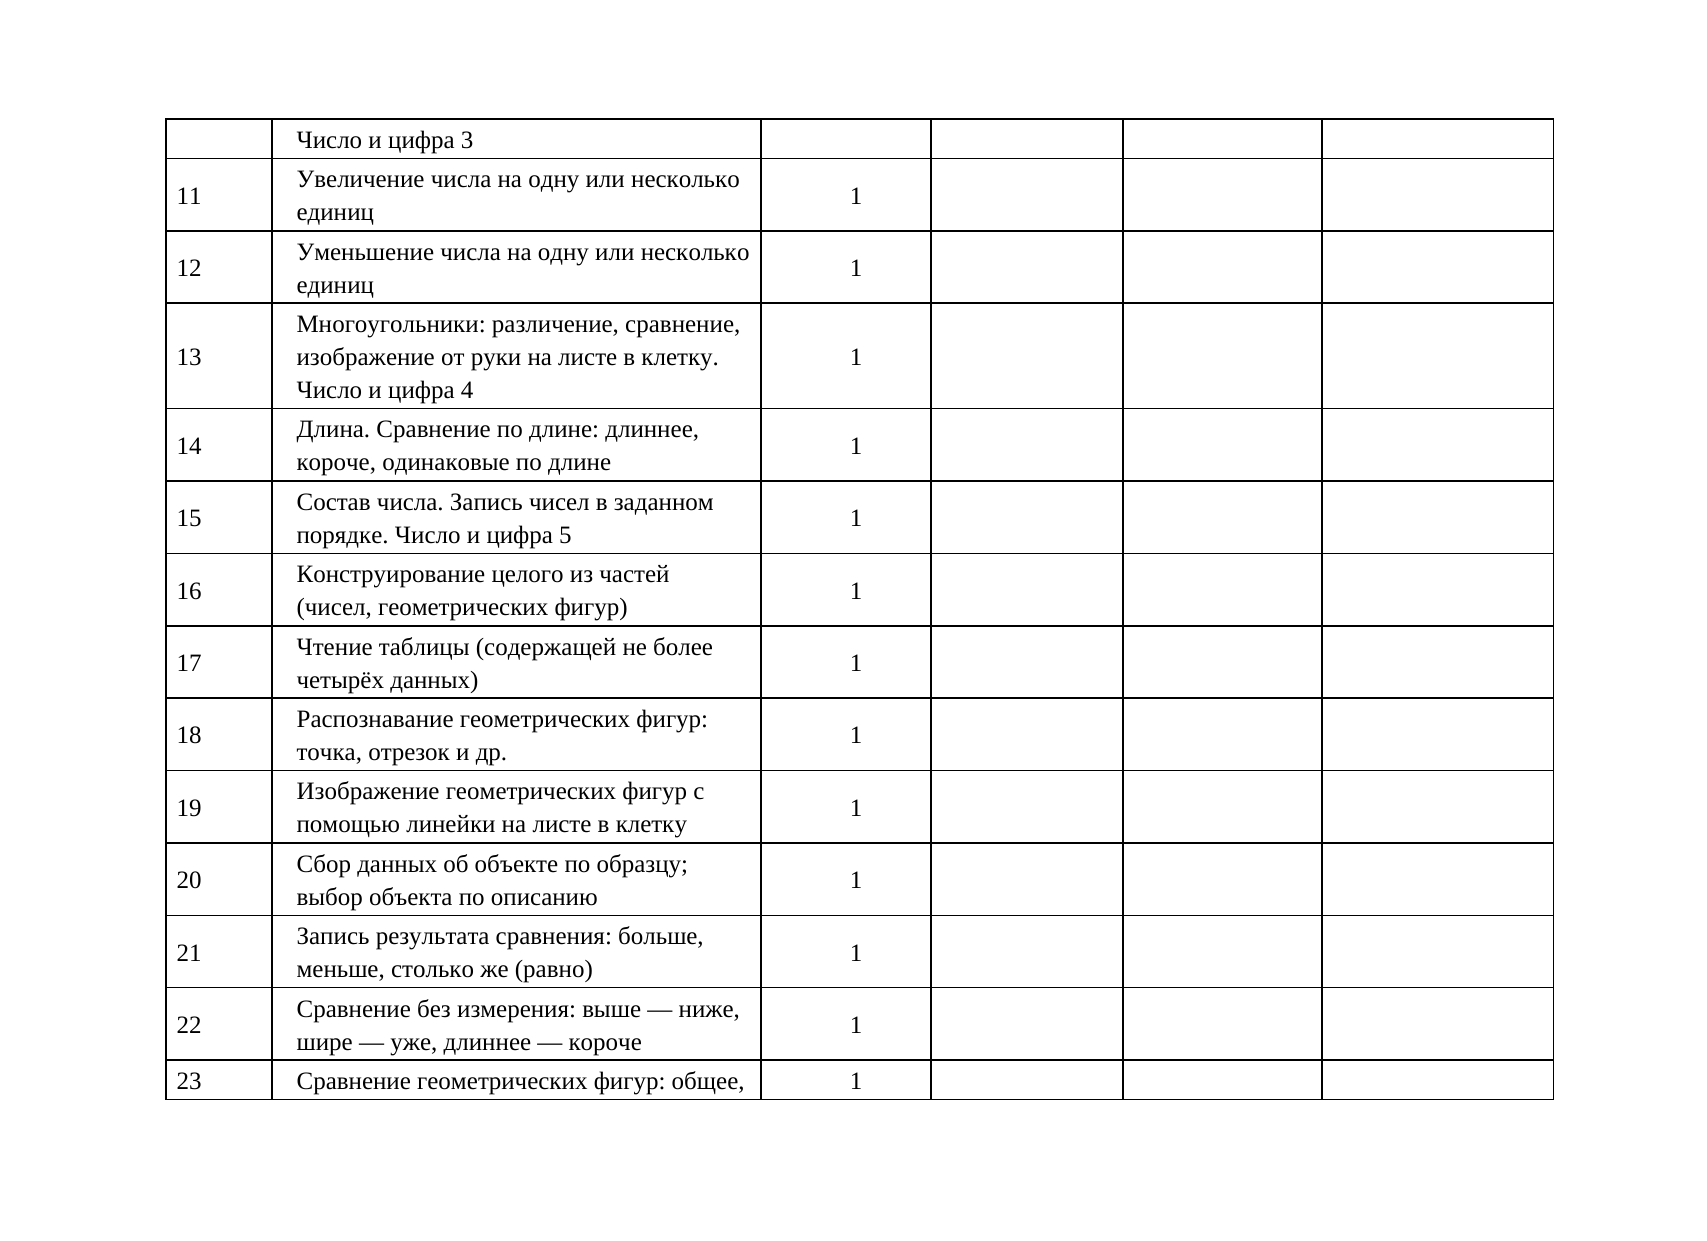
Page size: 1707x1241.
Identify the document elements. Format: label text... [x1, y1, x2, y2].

table_cell 11 [167, 159, 271, 230]
table_cell 1 [762, 482, 930, 552]
table_cell [1323, 627, 1553, 697]
table_cell 1 [762, 844, 930, 914]
table_cell Уменьшение числа на одну или несколько единиц [273, 232, 760, 302]
table_cell 18 [167, 699, 271, 770]
table_cell [932, 988, 1122, 1059]
table_cell [932, 1061, 1122, 1099]
table_cell 1 [762, 699, 930, 770]
table_cell [1124, 771, 1321, 842]
table_cell 14 [167, 409, 271, 480]
table_cell 1 [762, 409, 930, 480]
table_cell Многоугольники: различение, сравнение, изображение от руки на листе в клетку. Число и цифра 4 [273, 304, 760, 408]
table_cell Конструирование целого из частей (чисел, геометрических фигур) [273, 554, 760, 625]
table_cell 15 [167, 482, 271, 552]
table_cell [1124, 120, 1321, 157]
table_cell [932, 120, 1122, 157]
table_cell 12 [167, 232, 271, 302]
table_cell [1124, 409, 1321, 480]
table_cell 1 [762, 120, 930, 157]
table_cell [932, 627, 1122, 697]
table_cell [1323, 699, 1553, 770]
table_cell [1124, 304, 1321, 408]
table_cell 21 [167, 916, 271, 987]
table_cell [1323, 482, 1553, 552]
table_cell [1323, 771, 1553, 842]
table_cell 1 [762, 554, 930, 625]
table_cell 10 [167, 120, 271, 157]
table_cell [932, 844, 1122, 914]
table_cell [1124, 844, 1321, 914]
table_cell [932, 304, 1122, 408]
table_cell [1323, 304, 1553, 408]
table_cell 23 [167, 1061, 271, 1099]
table_cell 1 [762, 159, 930, 230]
table_cell [932, 232, 1122, 302]
table_cell [1124, 988, 1321, 1059]
table_cell 19 [167, 771, 271, 842]
table_cell 1 [762, 916, 930, 987]
table_cell [1124, 554, 1321, 625]
table_cell [1323, 916, 1553, 987]
table_cell [932, 699, 1122, 770]
table_cell [1124, 482, 1321, 552]
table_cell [273, 1061, 760, 1099]
table_cell [1124, 159, 1321, 230]
table_cell [1323, 554, 1553, 625]
table_cell [1323, 1061, 1553, 1099]
table_cell [932, 554, 1122, 625]
table_cell [932, 771, 1122, 842]
table_cell [932, 916, 1122, 987]
table_cell [1323, 159, 1553, 230]
table_cell 17 [167, 627, 271, 697]
table_cell [1124, 1061, 1321, 1099]
table_cell Распознавание геометрических фигур: точка, отрезок и др. [273, 699, 760, 770]
table_cell 1 [762, 232, 930, 302]
table_cell 13 [167, 304, 271, 408]
table_cell [1124, 627, 1321, 697]
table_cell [273, 120, 760, 157]
table_cell 1 [762, 627, 930, 697]
table_cell Запись результата сравнения: больше, меньше, столько же (равно) [273, 916, 760, 987]
table_cell [1323, 409, 1553, 480]
table_cell [1124, 232, 1321, 302]
table_cell 1 [762, 1061, 930, 1099]
table_cell 1 [762, 988, 930, 1059]
table_cell [1323, 844, 1553, 914]
table_cell 22 [167, 988, 271, 1059]
table_cell [1124, 916, 1321, 987]
table_cell Чтение таблицы (содержащей не более четырёх данных) [273, 627, 760, 697]
table_cell 1 [762, 304, 930, 408]
table_cell Изображение геометрических фигур с помощью линейки на листе в клетку [273, 771, 760, 842]
table_cell 20 [167, 844, 271, 914]
table_cell [1323, 232, 1553, 302]
table_cell 16 [167, 554, 271, 625]
table_cell 1 [762, 771, 930, 842]
table_cell Длина. Сравнение по длине: длиннее, короче, одинаковые по длине [273, 409, 760, 480]
table_cell [1124, 699, 1321, 770]
table_cell [932, 482, 1122, 552]
table_cell [932, 409, 1122, 480]
table_cell Состав числа. Запись чисел в заданном порядке. Число и цифра 5 [273, 482, 760, 552]
table_cell Сравнение без измерения: выше — ниже, шире — уже, длиннее — короче [273, 988, 760, 1059]
table_cell Сбор данных об объекте по образцу; выбор объекта по описанию [273, 844, 760, 914]
table_cell [1323, 120, 1553, 157]
table_cell Увеличение числа на одну или несколько единиц [273, 159, 760, 230]
table_cell [932, 159, 1122, 230]
table_cell [1323, 988, 1553, 1059]
